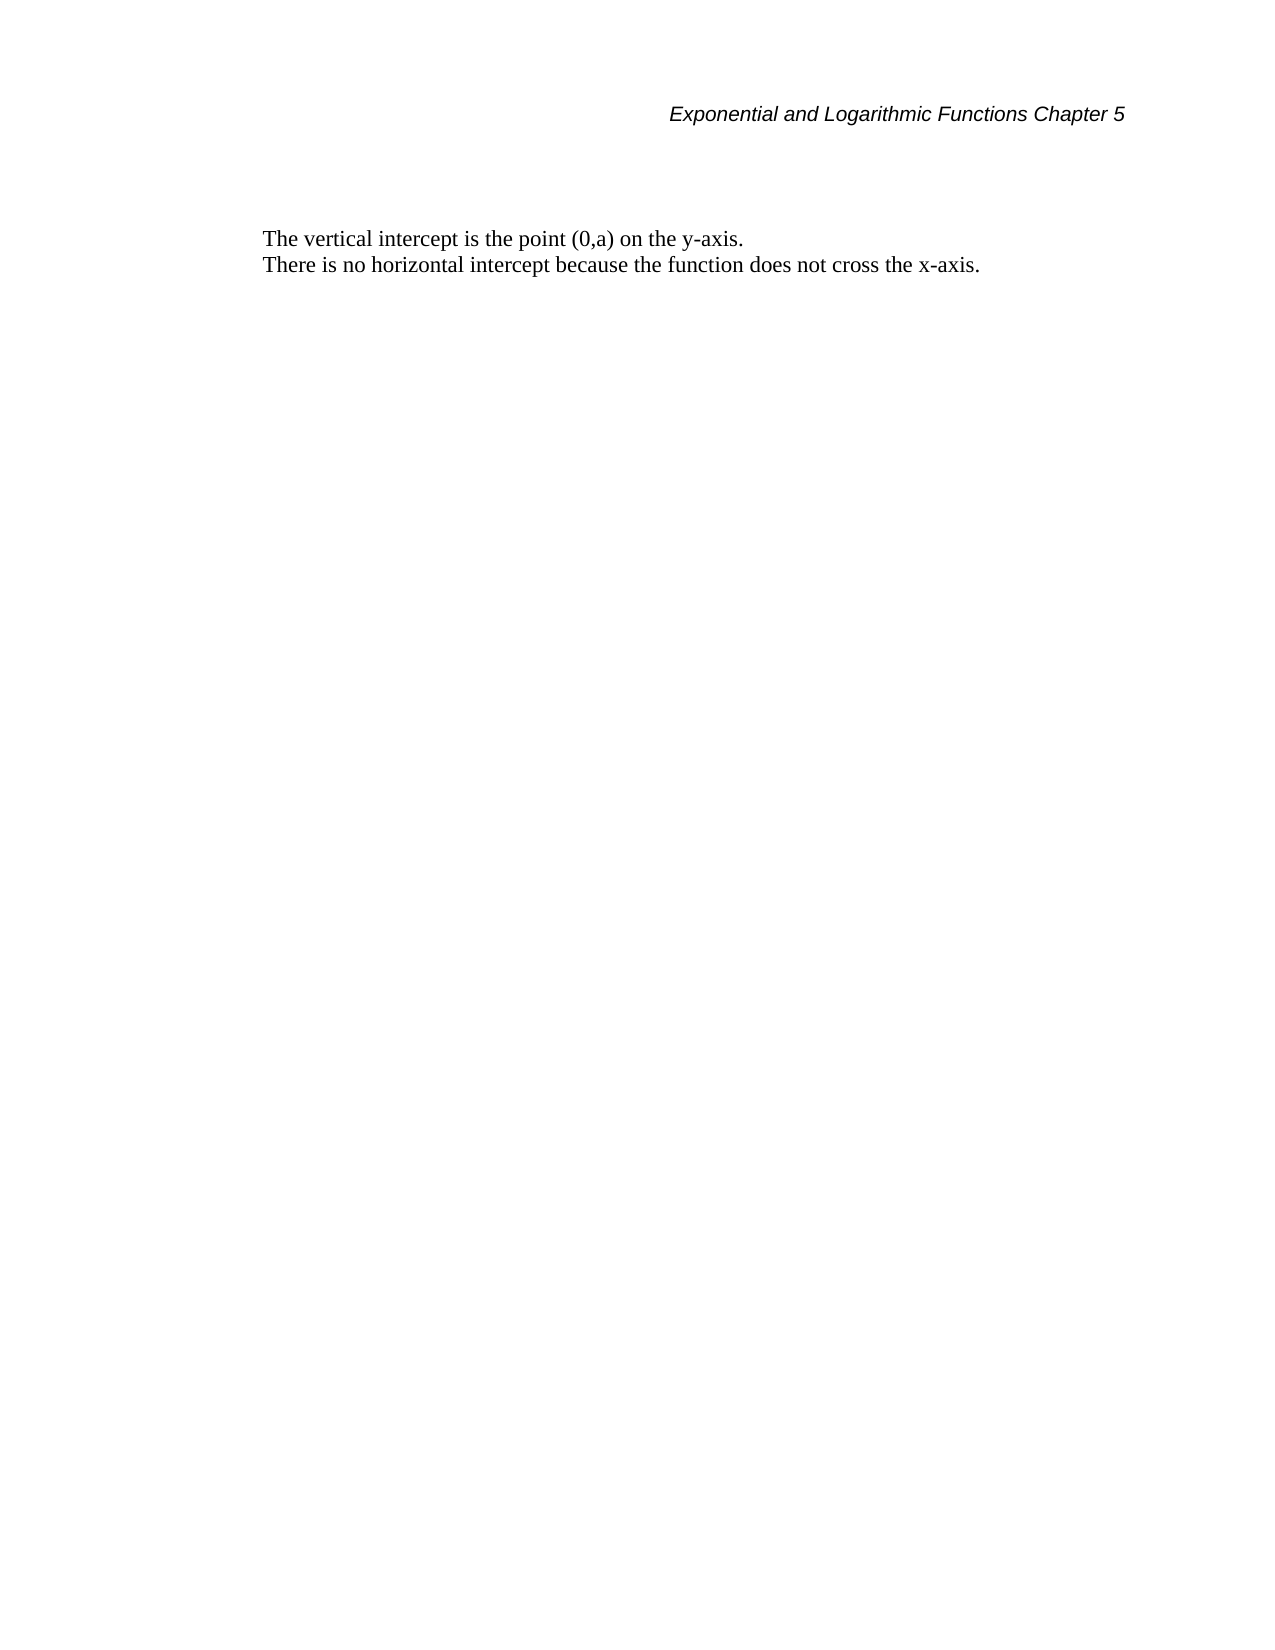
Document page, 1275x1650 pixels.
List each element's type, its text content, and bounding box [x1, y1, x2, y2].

text The vertical intercept is the point (0,a) on the y-axis. There is no horizontal intercept because the function does not cross the x-axis. [262, 225, 1125, 278]
